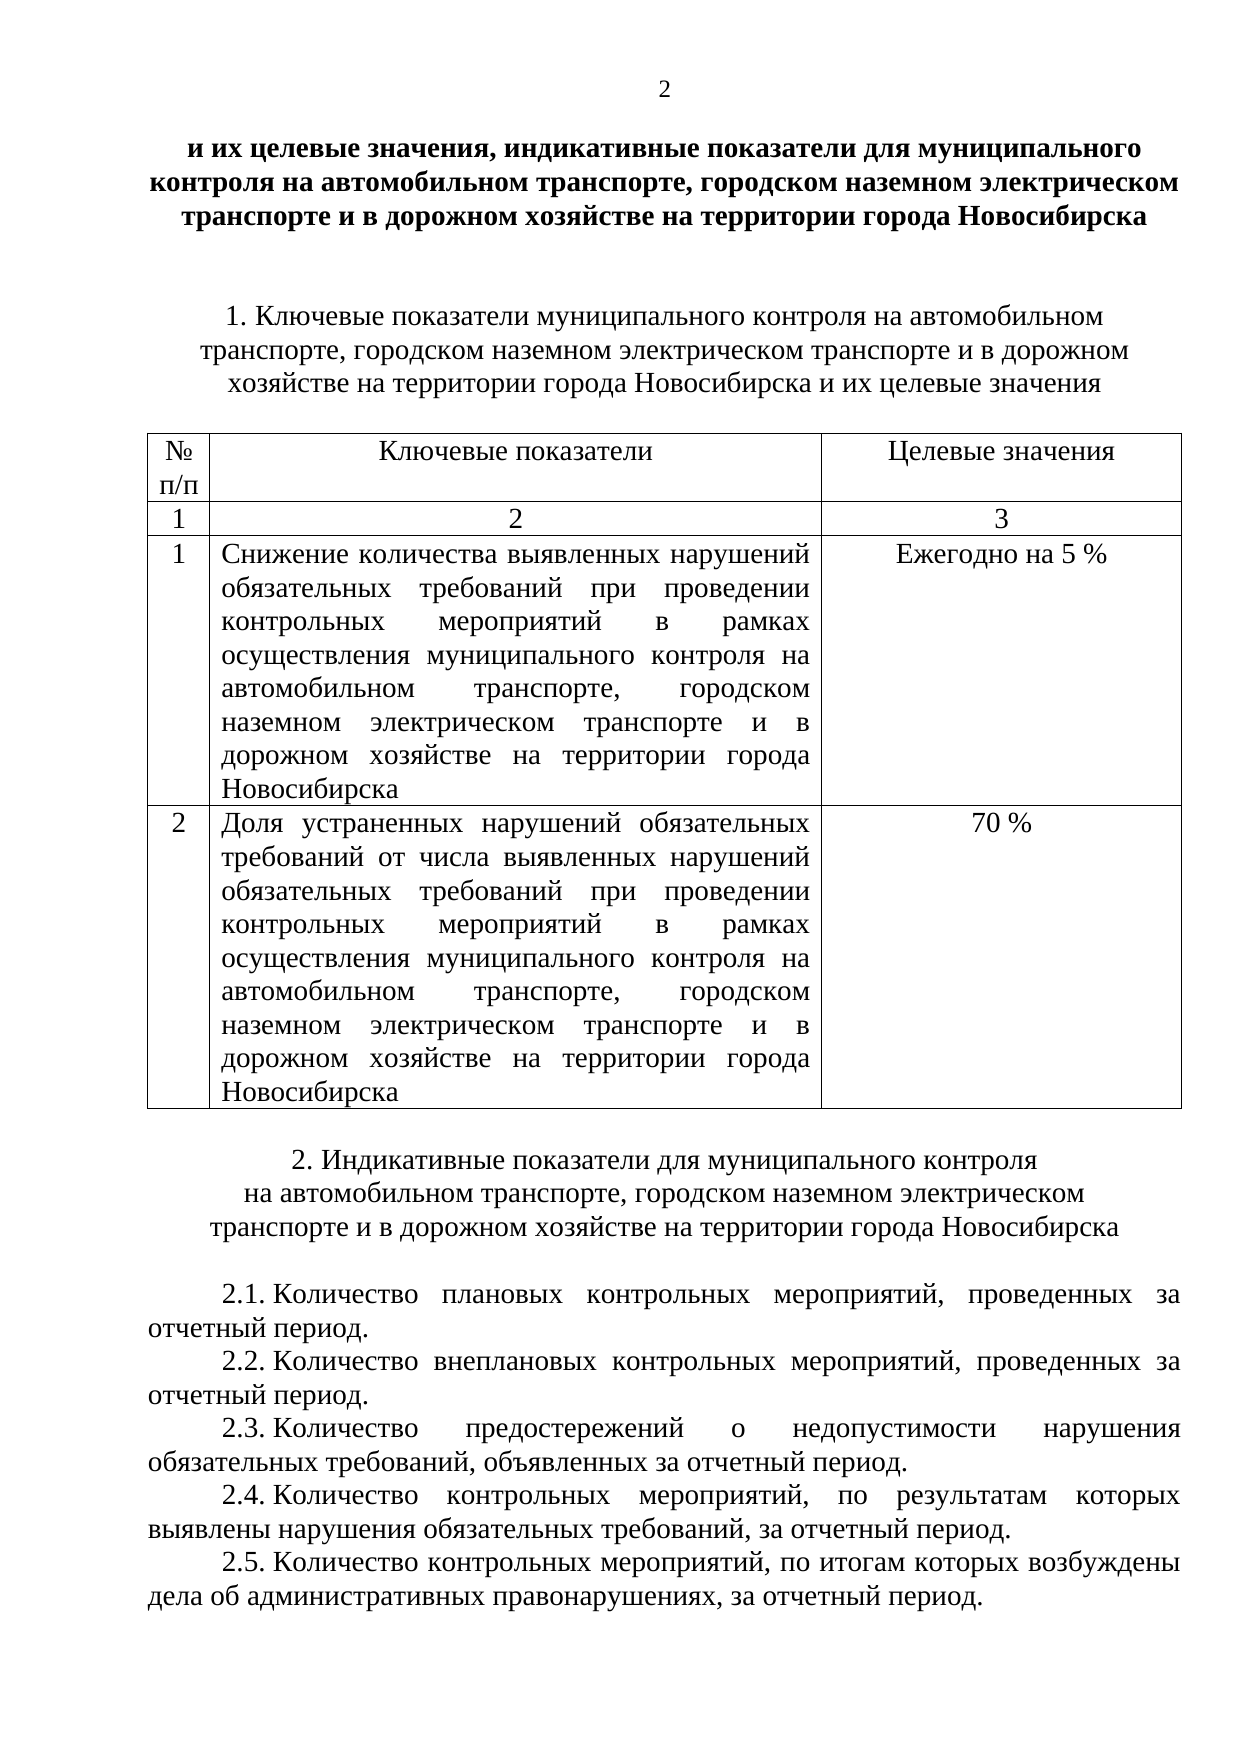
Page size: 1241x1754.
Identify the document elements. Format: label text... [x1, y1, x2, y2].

table_cell 2 [210, 502, 821, 535]
table_cell Снижение количества выявленных нарушений обязательных требований при проведении контрольных мероприятий в рамках осуществления муниципального контроля на автомобильном транспорте, городском наземном электрическом транспорте и в дорожном хозяйстве на территории города Новосибирска [210, 536, 821, 804]
text 2.5. Количество контрольных мероприятий, по итогам которых возбуждены дела об административных правонарушениях, за отчетный период. [148, 1544, 1181, 1612]
text 2. Индикативные показатели для муниципального контроля [148, 1142, 1181, 1176]
text 2.1. Количество плановых контрольных мероприятий, проведенных за отчетный период. [148, 1276, 1181, 1343]
table_cell Доля устраненных нарушений обязательных требований от числа выявленных нарушений обязательных требований при проведении контрольных мероприятий в рамках осуществления муниципального контроля на автомобильном транспорте, городском наземном электрическом транспорте и в дорожном хозяйстве на территории города Новосибирска [210, 806, 821, 1107]
table_cell 3 [822, 502, 1181, 535]
table_header Целевые значения [822, 434, 1181, 501]
text 2.3. Количество предостережений о недопустимости нарушения обязательных требований, объявленных за отчетный период. [148, 1410, 1181, 1477]
table_cell Ежегодно на 5 % [822, 536, 1181, 804]
table_header № п/п [148, 434, 209, 501]
text 2.4. Количество контрольных мероприятий, по результатам которых выявлены нарушения обязательных требований, за отчетный период. [148, 1477, 1181, 1544]
text транспорте, городском наземном электрическом транспорте и в дорожном хозяйстве на территории города Новосибирска и их целевые значения [148, 332, 1181, 399]
text 2.2. Количество внеплановых контрольных мероприятий, проведенных за отчетный период. [148, 1343, 1181, 1410]
text на автомобильном транспорте, городском наземном электрическом [148, 1176, 1181, 1209]
table_cell 70 % [822, 806, 1181, 1107]
table_cell 2 [148, 806, 209, 1107]
text транспорте и в дорожном хозяйстве на территории города Новосибирска [148, 1209, 1181, 1243]
table_header Ключевые показатели [210, 434, 821, 501]
text 1. Ключевые показатели муниципального контроля на автомобильном [148, 298, 1181, 332]
text и их целевые значения, индикативные показатели для муниципального контроля на автомобильном транспорте, городском наземном электрическом транспорте и в дорожном хозяйстве на территории города Новосибирска [148, 131, 1181, 231]
table_cell 1 [148, 536, 209, 804]
table_cell 1 [148, 502, 209, 535]
